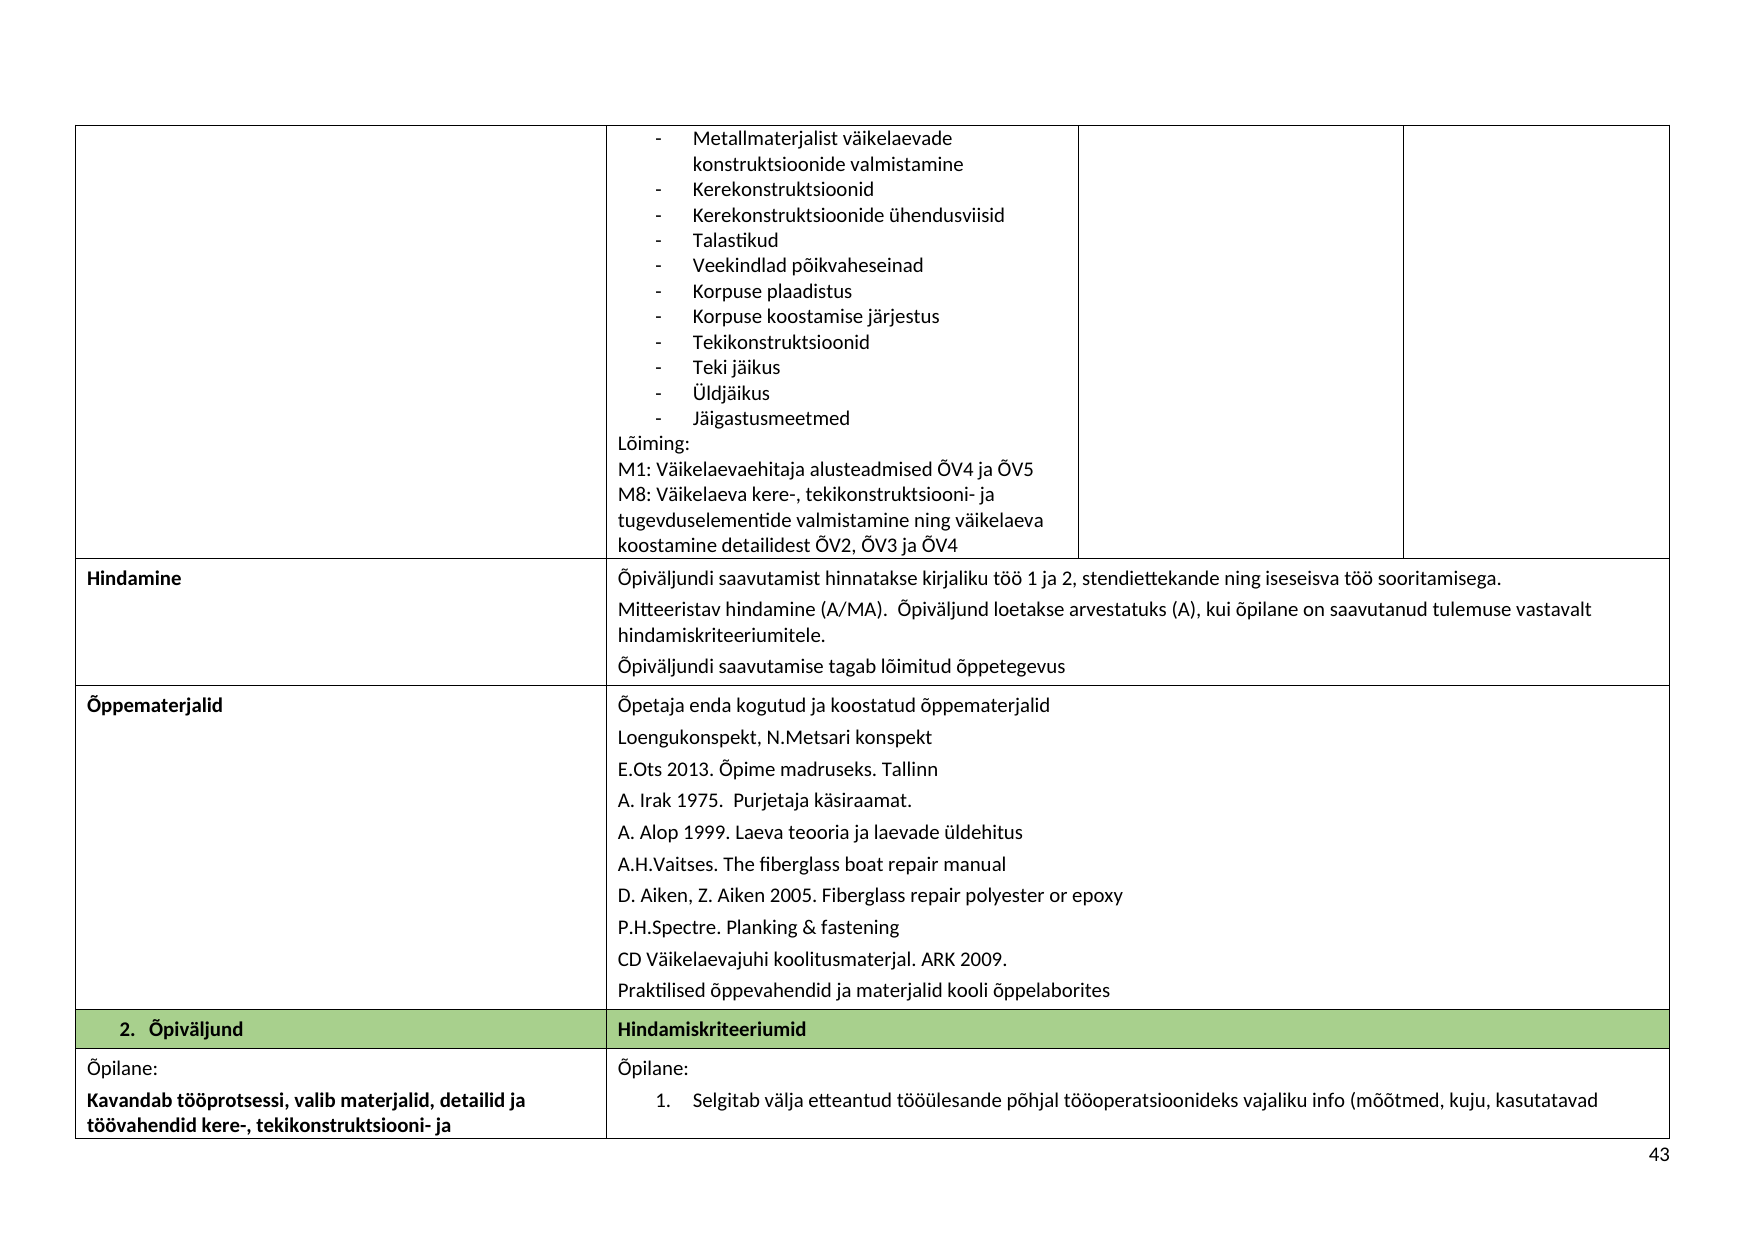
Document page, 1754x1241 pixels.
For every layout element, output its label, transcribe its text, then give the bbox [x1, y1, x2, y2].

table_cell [76, 1049, 606, 1138]
table_cell Hindamiskriteeriumid [607, 1010, 1669, 1048]
table_cell Õpetaja enda kogutud ja koostatud õppematerjalid Loengukonspekt, N.Metsari konspekt E.Ots 2013. Õpime madruseks. Tallinn A. Irak 1975. Purjetaja käsiraamat. A. Alop 1999. Laeva teooria ja laevade üldehitus A.H.Vaitses. The fiberglass boat repair manual D. Aiken, Z. Aiken 2005. Fiberglass repair polyester or epoxy P.H.Spectre. Planking & fastening CD Väikelaevajuhi koolitusmaterjal. ARK 2009. Praktilised õppevahendid ja materjalid kooli õppelaborites [607, 686, 1669, 1009]
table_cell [76, 126, 606, 558]
table_cell Õpiväljundi saavutamist hinnatakse kirjaliku töö 1 ja 2, stendiettekande ning iseseisva töö sooritamisega. Mitteeristav hindamine (A/MA). Õpiväljund loetakse arvestatuks (A), kui õpilane on saavutanud tulemuse vastavalt hindamiskriteeriumitele. Õpiväljundi saavutamise tagab lõimitud õppetegevus [607, 559, 1669, 685]
table_cell Õppematerjalid [76, 686, 606, 1009]
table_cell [607, 126, 1078, 558]
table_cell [1404, 126, 1669, 558]
table_cell Hindamine [76, 559, 606, 685]
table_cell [607, 1049, 1669, 1138]
table_cell Õpiväljund [76, 1010, 606, 1048]
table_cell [1079, 126, 1403, 558]
